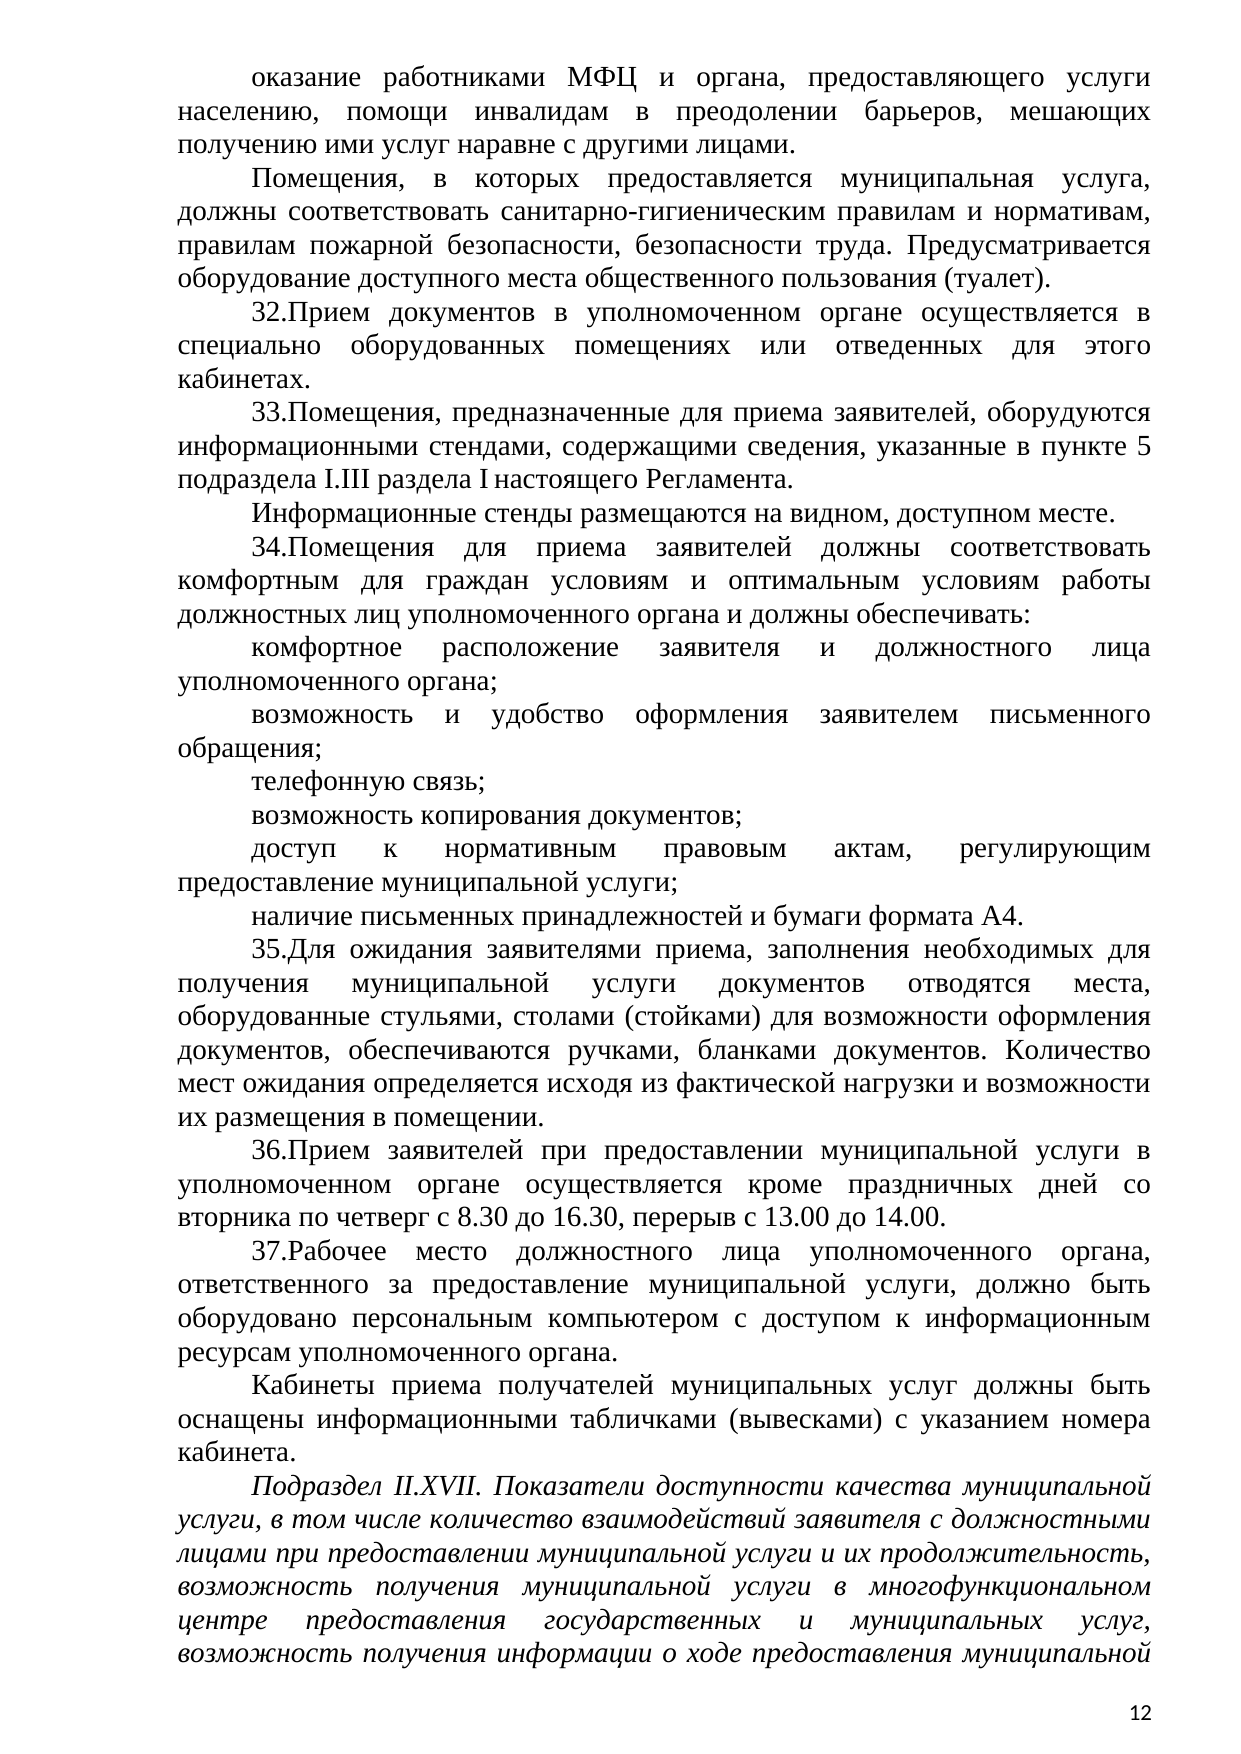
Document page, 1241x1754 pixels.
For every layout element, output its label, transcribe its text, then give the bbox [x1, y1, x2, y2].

text 32.Прием документов в уполномоченном органе осуществляется в специально оборудованных помещениях или отведенных для этого кабинетах. [177, 294, 1152, 394]
text возможность и удобство оформления заявителем письменного обращения; [177, 696, 1152, 763]
text 36.Прием заявителей при предоставлении муниципальной услуги в уполномоченном органе осуществляется кроме праздничных дней со вторника по четверг с 8.30 до 16.30, перерыв с 13.00 до 14.00. [177, 1132, 1152, 1233]
text доступ к нормативным правовым актам, регулирующим предоставление муниципальной услуги; [177, 831, 1152, 898]
text комфортное расположение заявителя и должностного лица уполномоченного органа; [177, 629, 1152, 696]
text Помещения, в которых предоставляется муниципальная услуга, должны соответствовать санитарно-гигиеническим правилам и нормативам, правилам пожарной безопасности, безопасности труда. Предусматривается оборудование доступного места общественного пользования (туалет). [177, 160, 1152, 294]
text наличие письменных принадлежностей и бумаги формата A4. [177, 898, 1152, 931]
text Информационные стенды размещаются на видном, доступном месте. [177, 495, 1152, 529]
text 37.Рабочее место должностного лица уполномоченного органа, ответственного за предоставление муниципальной услуги, должно быть оборудовано персональным компьютером с доступом к информационным ресурсам уполномоченного органа. [177, 1233, 1152, 1367]
text оказание работниками МФЦ и органа, предоставляющего услуги населению, помощи инвалидам в преодолении барьеров, мешающих получению ими услуг наравне с другими лицами. [177, 59, 1152, 160]
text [177, 1468, 1152, 1669]
text телефонную связь; [177, 763, 1152, 797]
text возможность копирования документов; [177, 797, 1152, 831]
text Кабинеты приема получателей муниципальных услуг должны быть оснащены информационными табличками (вывесками) с указанием номера кабинета. [177, 1367, 1152, 1468]
text 35.Для ожидания заявителями приема, заполнения необходимых для получения муниципальной услуги документов отводятся места, оборудованные стульями, столами (стойками) для возможности оформления документов, обеспечиваются ручками, бланками документов. Количество мест ожидания определяется исходя из фактической нагрузки и возможности их размещения в помещении. [177, 931, 1152, 1132]
text 33.Помещения, предназначенные для приема заявителей, оборудуются информационными стендами, содержащими сведения, указанные в пункте 5 подраздела I.III раздела I настоящего Регламента. [177, 394, 1152, 495]
text 34.Помещения для приема заявителей должны соответствовать комфортным для граждан условиям и оптимальным условиям работы должностных лиц уполномоченного органа и должны обеспечивать: [177, 529, 1152, 629]
